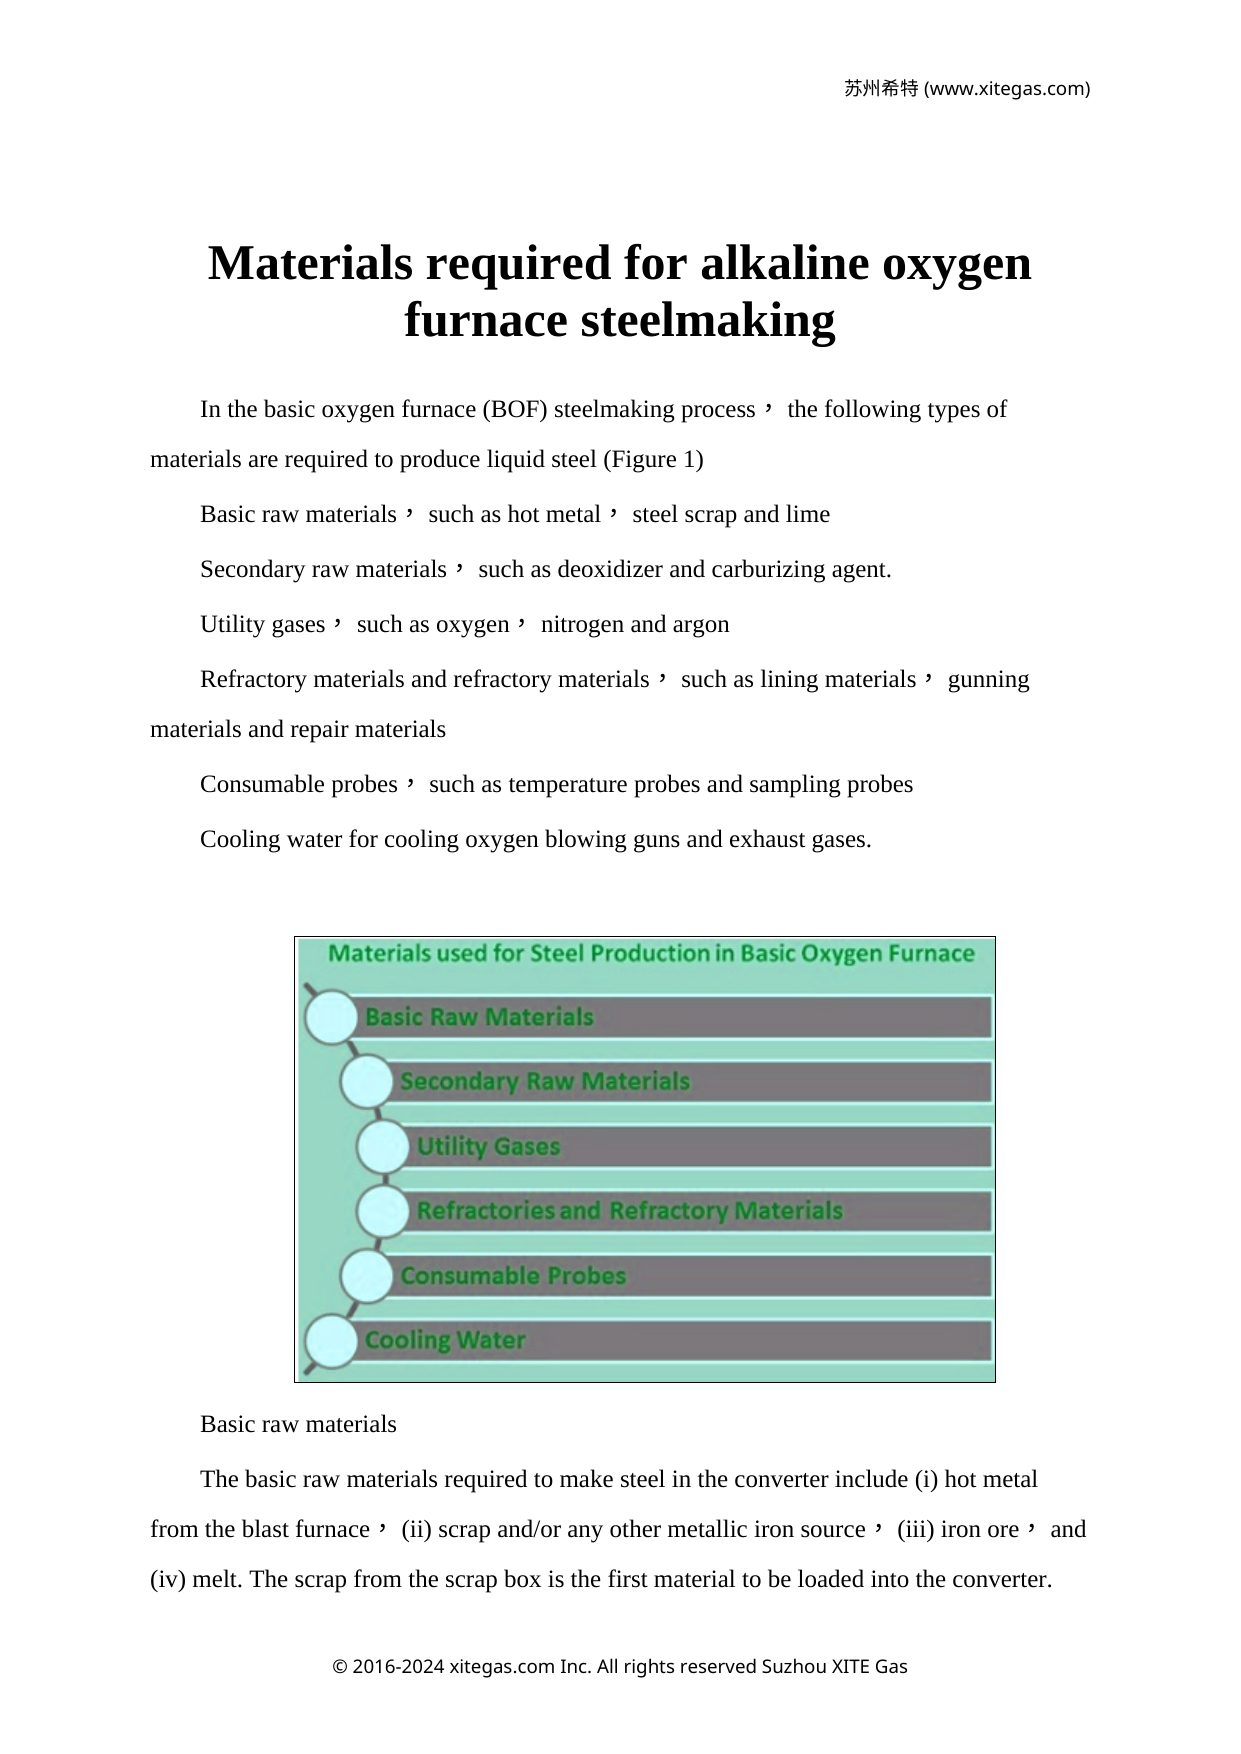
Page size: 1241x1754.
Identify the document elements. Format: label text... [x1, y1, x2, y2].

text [150, 1443, 1090, 1593]
text Cooling water for cooling oxygen blowing guns and exhaust gases. [150, 803, 1090, 853]
text Utility gases， such as oxygen， nitrogen and argon [150, 588, 1090, 638]
text Materials required for alkaline oxygen furnace steelmaking [150, 232, 1090, 347]
text In the basic oxygen furnace (BOF) steelmaking process， the following types of materials are required to produce liquid steel (Figure 1) [150, 372, 1090, 472]
text Consumable probes， such as temperature probes and sampling probes [150, 748, 1090, 798]
text Basic raw materials [150, 1387, 1090, 1437]
text Refractory materials and refractory materials， such as lining materials， gunning materials and repair materials [150, 643, 1090, 743]
picture [295, 937, 995, 1382]
text Basic raw materials， such as hot metal， steel scrap and lime [150, 478, 1090, 528]
text Secondary raw materials， such as deoxidizer and carburizing agent. [150, 533, 1090, 583]
